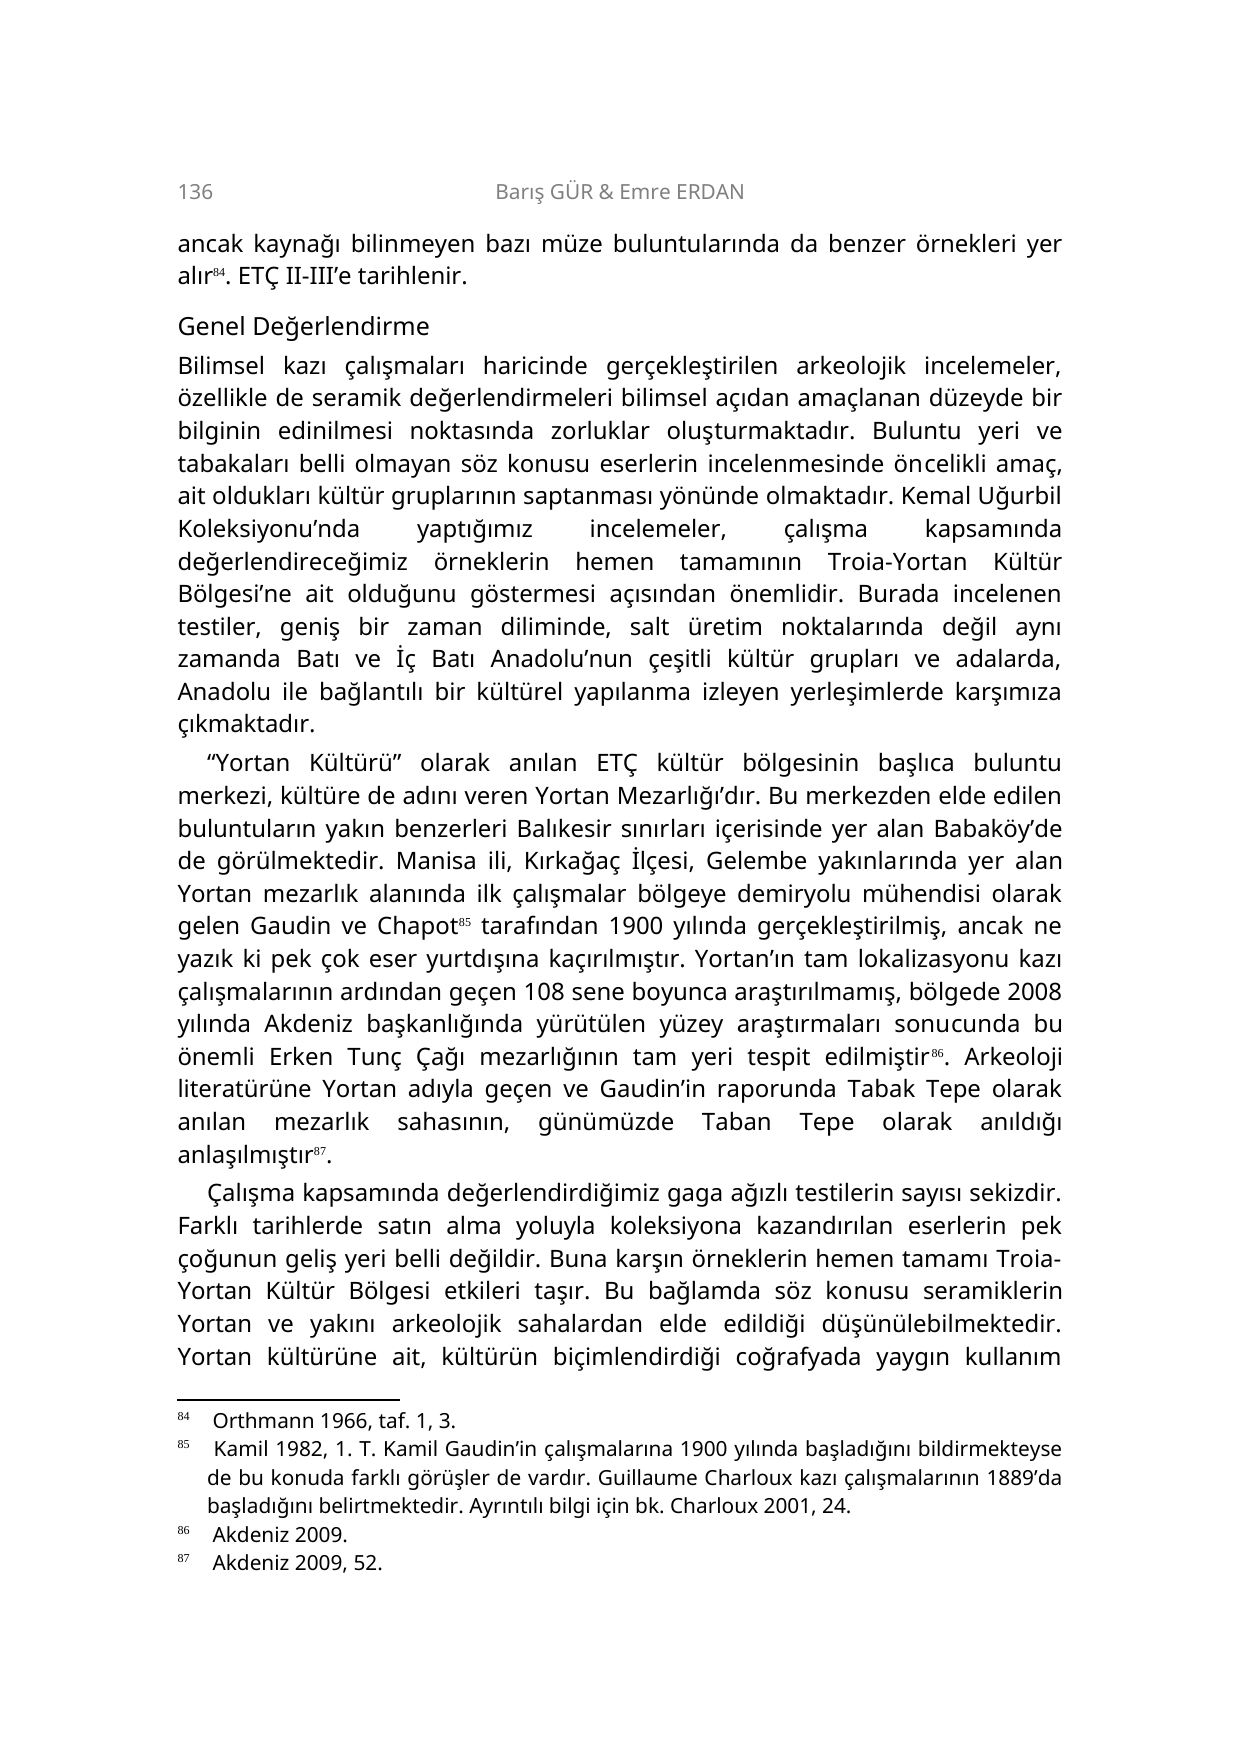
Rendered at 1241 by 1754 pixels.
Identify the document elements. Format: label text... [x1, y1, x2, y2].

text “Yortan Kültürü” olarak anılan ETÇ kültür bölgesinin başlıca buluntu merkezi, kültüre de adını veren Yortan Mezarlığı’dır. Bu merkezden elde edilen buluntuların yakın benzerleri Balıkesir sınırları içerisinde yer alan Babaköy’de de görülmektedir. Manisa ili, Kırkağaç İlçesi, Gelembe yakınlarında yer alan Yortan mezarlık alanında ilk çalışmalar bölgeye demiryolu mühendisi olarak gelen Gaudin ve Chapot tarafından 1900 yılında gerçekleştirilmiş, ancak ne yazık ki pek çok eser yurtdışına kaçırılmıştır. Yortan’ın tam lokalizasyonu kazı çalışmalarının ardından geçen 108 sene boyunca araştırılmamış, bölgede 2008 yılında Akdeniz başkanlığında yürütülen yüzey araştırmaları sonucunda bu önemli Erken Tunç Çağı mezarlığının tam yeri tespit edilmiştir. Arkeoloji literatürüne Yortan adıyla geçen ve Gaudin’in raporunda Tabak Tepe olarak anılan mezarlık sahasının, günümüzde Taban Tepe olarak anıldığı anlaşılmıştır. [177, 746, 1063, 1170]
text Bilimsel kazı çalışmaları haricinde gerçekleştirilen arkeolojik incelemeler, özellikle de seramik değerlendirmeleri bilimsel açıdan amaçlanan düzeyde bir bilginin edinilmesi noktasında zorluklar oluşturmaktadır. Buluntu yeri ve tabakaları belli olmayan söz konusu eserlerin incelenmesinde öncelikli amaç, ait oldukları kültür gruplarının saptanması yönünde olmaktadır. Kemal Uğurbil Koleksiyonu’nda yaptığımız incelemeler, çalışma kapsamında değerlendireceğimiz örneklerin hemen tamamının Troia-Yortan Kültür Bölgesi’ne ait olduğunu göstermesi açısından önemlidir. Burada incelenen testiler, geniş bir zaman diliminde, salt üretim noktalarında değil aynı zamanda Batı ve İç Batı Anadolu’nun çeşitli kültür grupları ve adalarda, Anadolu ile bağlantılı bir kültürel yapılanma izleyen yerleşimlerde karşımıza çıkmaktadır. [177, 349, 1063, 740]
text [177, 226, 1063, 292]
text Genel Değerlendirme [177, 308, 1063, 342]
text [177, 1176, 1063, 1372]
